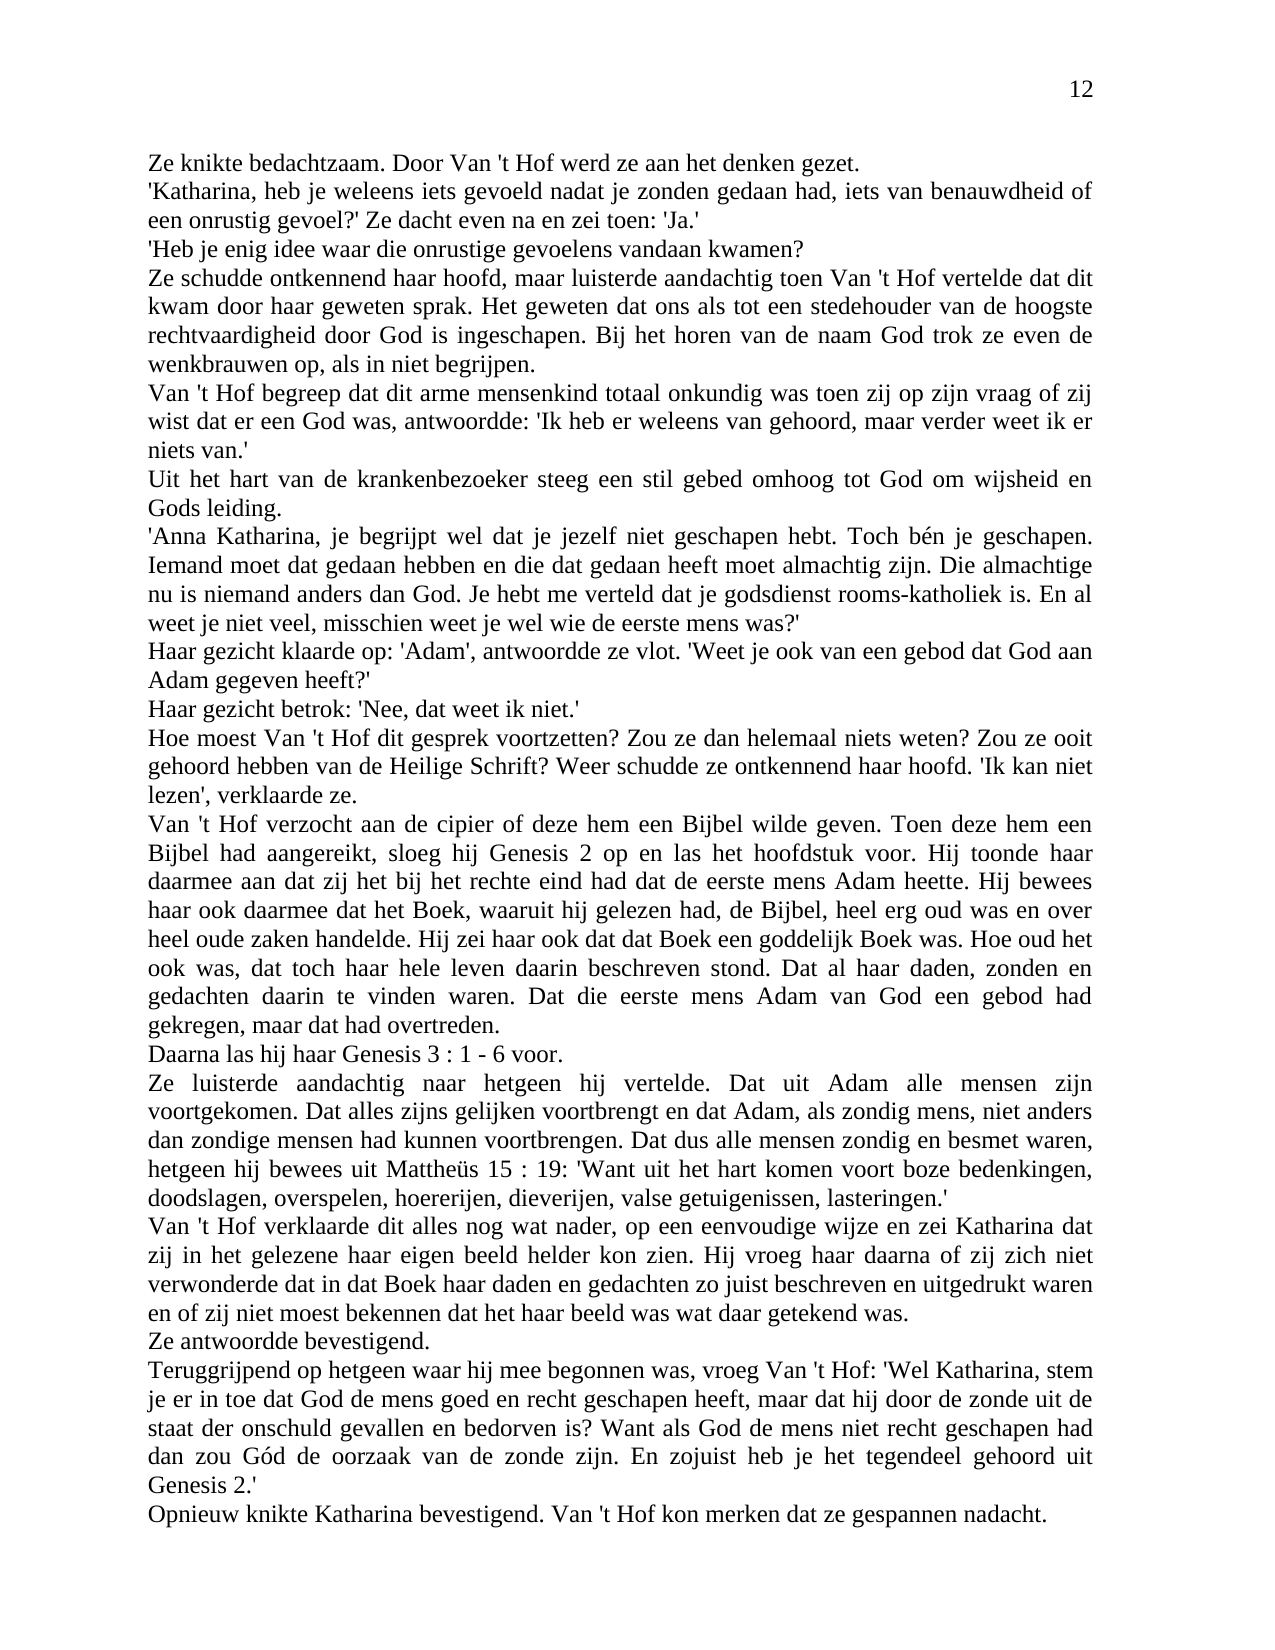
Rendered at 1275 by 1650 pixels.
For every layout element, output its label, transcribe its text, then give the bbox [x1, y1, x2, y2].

text Haar gezicht betrok: 'Nee, dat weet ik niet.' [148, 694, 1094, 723]
text Ze knikte bedachtzaam. Door Van 't Hof werd ze aan het denken gezet. [148, 148, 1094, 176]
text Haar gezicht klaarde op: 'Adam', antwoordde ze vlot. 'Weet je ook van een gebod dat God aan Adam gegeven heeft?' [148, 636, 1094, 694]
text Ze schudde ontkennend haar hoofd, maar luisterde aandachtig toen Van 't Hof vertelde dat dit kwam door haar geweten sprak. Het geweten dat ons als tot een stedehouder van de hoogste rechtvaardigheid door God is ingeschapen. Bij het horen van de naam God trok ze even de wenkbrauwen op, als in niet begrijpen. [148, 263, 1094, 378]
text Uit het hart van de krankenbezoeker steeg een stil gebed omhoog tot God om wijsheid en Gods leiding. [148, 464, 1094, 521]
text Van 't Hof begreep dat dit arme mensenkind totaal onkundig was toen zij op zijn vraag of zij wist dat er een God was, antwoordde: 'Ik heb er weleens van gehoord, maar verder weet ik er niets van.' [148, 378, 1094, 464]
text Opnieuw knikte Katharina bevestigend. Van 't Hof kon merken dat ze gespannen nadacht. [148, 1499, 1094, 1528]
text Ze antwoordde bevestigend. [148, 1326, 1094, 1355]
text Ze luisterde aandachtig naar hetgeen hij vertelde. Dat uit Adam alle mensen zijn voortgekomen. Dat alles zijns gelijken voortbrengt en dat Adam, als zondig mens, niet anders dan zondige mensen had kunnen voortbrengen. Dat dus alle mensen zondig en besmet waren, hetgeen hij bewees uit Mattheüs 15 : 19: 'Want uit het hart komen voort boze bedenkingen, doodslagen, overspelen, hoererijen, dieverijen, valse getuigenissen, lasteringen.' [148, 1068, 1094, 1211]
text Daarna las hij haar Genesis 3 : 1 - 6 voor. [148, 1039, 1094, 1068]
text Teruggrijpend op hetgeen waar hij mee begonnen was, vroeg Van 't Hof: 'Wel Katharina, stem je er in toe dat God de mens goed en recht geschapen heeft, maar dat hij door de zonde uit de staat der onschuld gevallen en bedorven is? Want als God de mens niet recht geschapen had dan zou Gód de oorzaak van de zonde zijn. En zojuist heb je het tegendeel gehoord uit Genesis 2.' [148, 1355, 1094, 1499]
text Hoe moest Van 't Hof dit gesprek voortzetten? Zou ze dan helemaal niets weten? Zou ze ooit gehoord hebben van de Heilige Schrift? Weer schudde ze ontkennend haar hoofd. 'Ik kan niet lezen', verklaarde ze. [148, 723, 1094, 809]
text 'Heb je enig idee waar die onrustige gevoelens vandaan kwamen? [148, 234, 1094, 263]
text Van 't Hof verklaarde dit alles nog wat nader, op een eenvoudige wijze en zei Katharina dat zij in het gelezene haar eigen beeld helder kon zien. Hij vroeg haar daarna of zij zich niet verwonderde dat in dat Boek haar daden en gedachten zo juist beschreven en uitgedrukt waren en of zij niet moest bekennen dat het haar beeld was wat daar getekend was. [148, 1211, 1094, 1326]
text 'Anna Katharina, je begrijpt wel dat je jezelf niet geschapen hebt. Toch bén je geschapen. Iemand moet dat gedaan hebben en die dat gedaan heeft moet almachtig zijn. Die almachtige nu is niemand anders dan God. Je hebt me verteld dat je godsdienst rooms-katholiek is. En al weet je niet veel, misschien weet je wel wie de eerste mens was?' [148, 521, 1094, 636]
text Van 't Hof verzocht aan de cipier of deze hem een Bijbel wilde geven. Toen deze hem een Bijbel had aangereikt, sloeg hij Genesis 2 op en las het hoofdstuk voor. Hij toonde haar daarmee aan dat zij het bij het rechte eind had dat de eerste mens Adam heette. Hij bewees haar ook daarmee dat het Boek, waaruit hij gelezen had, de Bijbel, heel erg oud was en over heel oude zaken handelde. Hij zei haar ook dat dat Boek een goddelijk Boek was. Hoe oud het ook was, dat toch haar hele leven daarin beschreven stond. Dat al haar daden, zonden en gedachten daarin te vinden waren. Dat die eerste mens Adam van God een gebod had gekregen, maar dat had overtreden. [148, 809, 1094, 1039]
text 'Katharina, heb je weleens iets gevoeld nadat je zonden gedaan had, iets van benauwdheid of een onrustig gevoel?' Ze dacht even na en zei toen: 'Ja.' [148, 176, 1094, 234]
